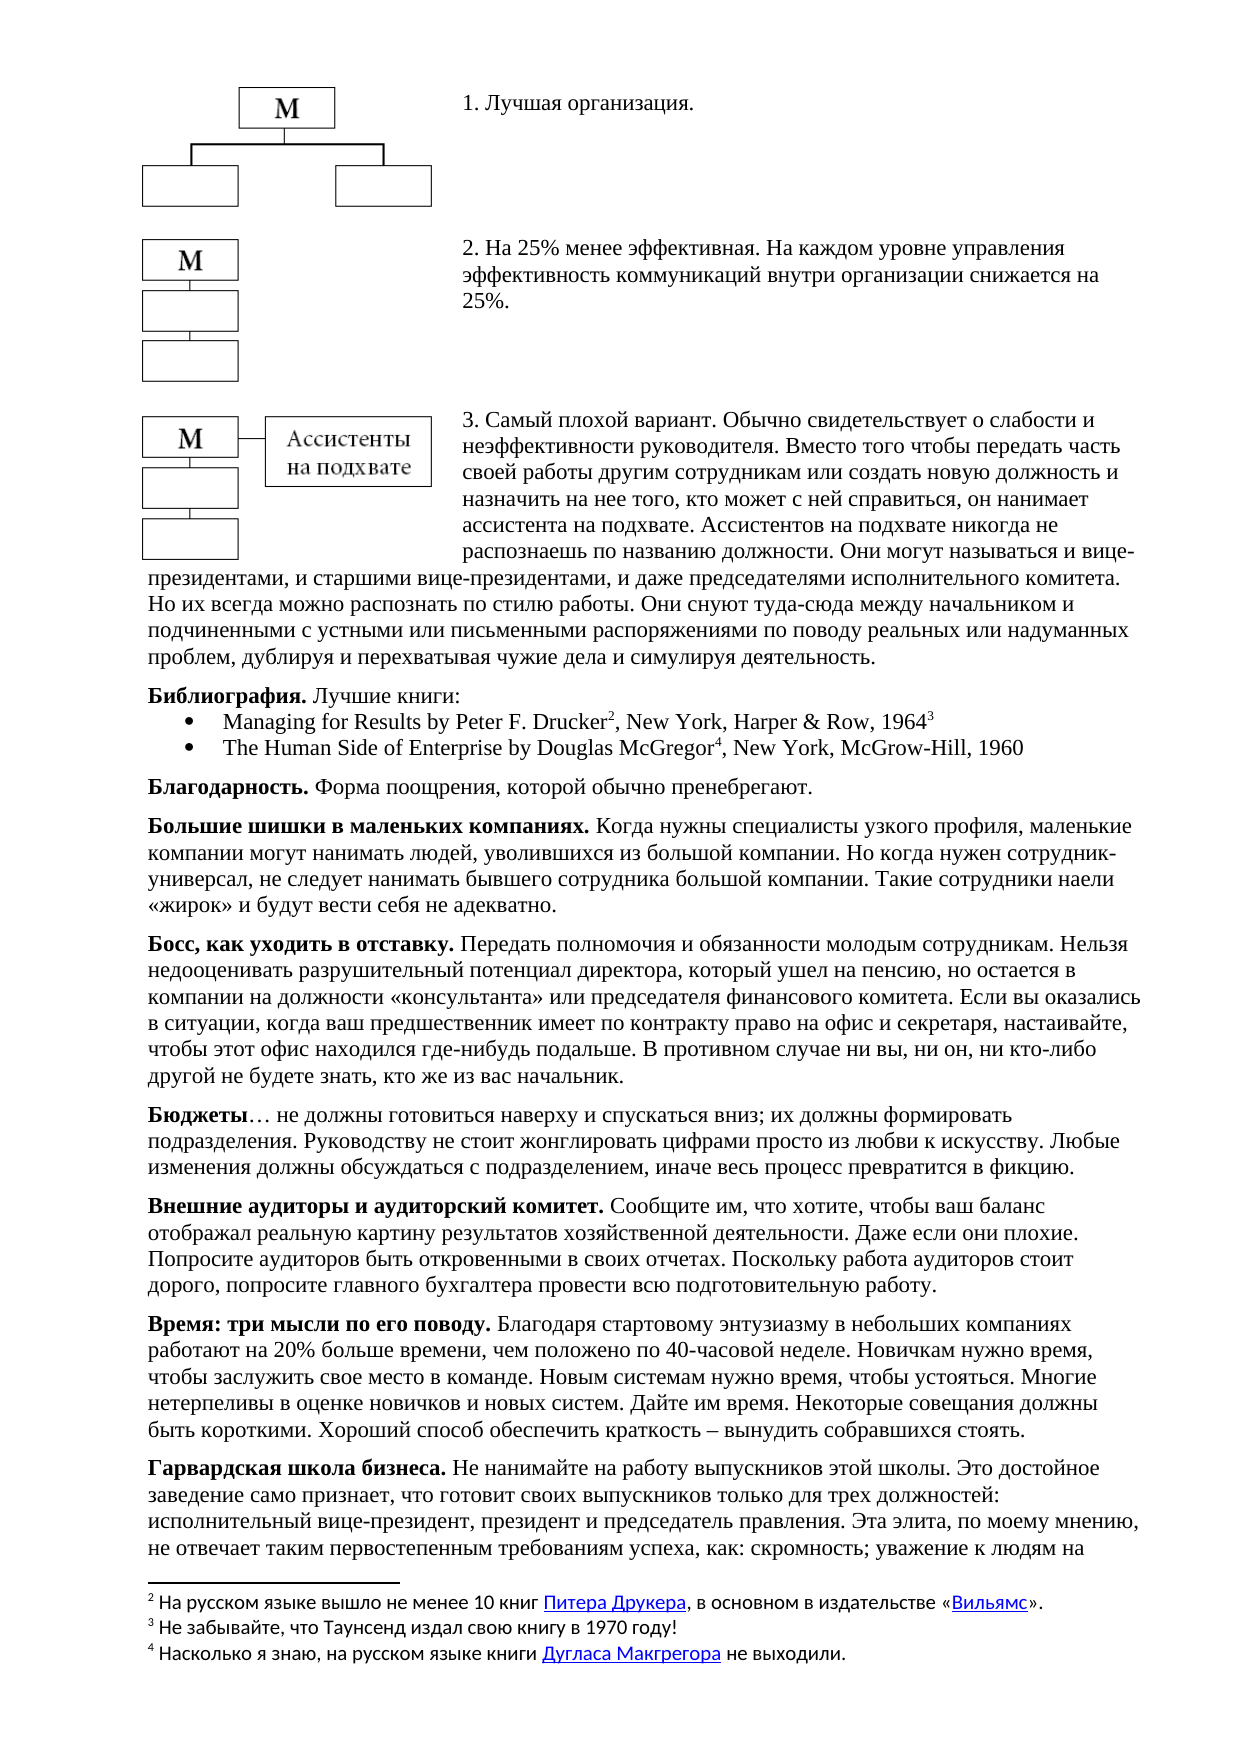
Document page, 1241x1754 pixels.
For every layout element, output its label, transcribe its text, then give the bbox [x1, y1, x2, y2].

text 2. На 25% менее эффективная. На каждом уровне управления эффективность коммуникаций внутри организации снижается на 25%. [433, 234, 1152, 313]
text Библиография. Лучшие книги: [148, 682, 1152, 708]
picture [141, 87, 433, 559]
text Внешние аудиторы и аудиторский комитет. Сообщите им, что хотите, чтобы ваш баланс отображал реальную картину результатов хозяйственной деятельности. Даже если они плохие. Попросите аудиторов быть откровенными в своих отчетах. Поскольку работа аудиторов стоит дорого, попросите главного бухгалтера провести всю подготовительную работу. [148, 1192, 1152, 1298]
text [148, 1454, 1152, 1560]
list Managing for Results by Peter F. Drucker, New York, Harper & Row, 1964 [185, 708, 1152, 734]
text Большие шишки в маленьких компаниях. Когда нужны специалисты узкого профиля, маленькие компании могут нанимать людей, уволившихся из большой компании. Но когда нужен сотрудник-универсал, не следует нанимать бывшего сотрудника большой компании. Такие сотрудники наели «жирок» и будут вести себя не адекватно. [148, 812, 1152, 918]
text 1. Лучшая организация. [433, 89, 1152, 115]
text Время: три мысли по его поводу. Благодаря стартовому энтузиазму в небольших компаниях работают на 20% больше времени, чем положено по 40-часовой неделе. Новичкам нужно время, чтобы заслужить свое место в команде. Новым системам нужно время, чтобы устояться. Многие нетерпеливы в оценке новичков и новых систем. Дайте им время. Некоторые совещания должны быть короткими. Хороший способ обеспечить краткость – вынудить собравшихся стоять. [148, 1310, 1152, 1442]
text 3. Самый плохой вариант. Обычно свидетельствует о слабости и неэффективности руководителя. Вместо того чтобы передать часть своей работы другим сотрудникам или создать новую должность и назначить на нее того, кто может с ней справиться, он нанимает ассистента на подхвате. Ассистентов на подхвате никогда не распознаешь по названию должности. Они могут называться и вице-президентами, и старшими вице-президентами, и даже председателями исполнительного комитета. Но их всегда можно распознать по стилю работы. Они снуют туда-сюда между начальником и подчиненными с устными или письменными распоряжениями по поводу реальных или надуманных проблем, дублируя и перехватывая чужие дела и симулируя деятельность. [148, 406, 1152, 669]
list The Human Side of Enterprise by Douglas McGregor, New York, МсGrow-Hill, 1960 [185, 734, 1152, 761]
text Благодарность. Форма поощрения, которой обычно пренебрегают. [148, 773, 1152, 800]
text Бюджеты… не должны готовиться наверху и спускаться вниз; их должны формировать подразделения. Руководству не стоит жонглировать цифрами просто из любви к искусству. Любые изменения должны обсуждаться с подразделением, иначе весь процесс превратится в фикцию. [148, 1101, 1152, 1180]
text Босс, как уходить в отставку. Передать полномочия и обязанности молодым сотрудникам. Нельзя недооценивать разрушительный потенциал директора, который ушел на пенсию, но остается в компании на должности «консультанта» или председателя финансового комитета. Если вы оказались в ситуации, когда ваш предшественник имеет по контракту право на офис и секретаря, настаивайте, чтобы этот офис находился где-нибудь подальше. В противном случае ни вы, ни он, ни кто-либо другой не будете знать, кто же из вас начальник. [148, 930, 1152, 1088]
